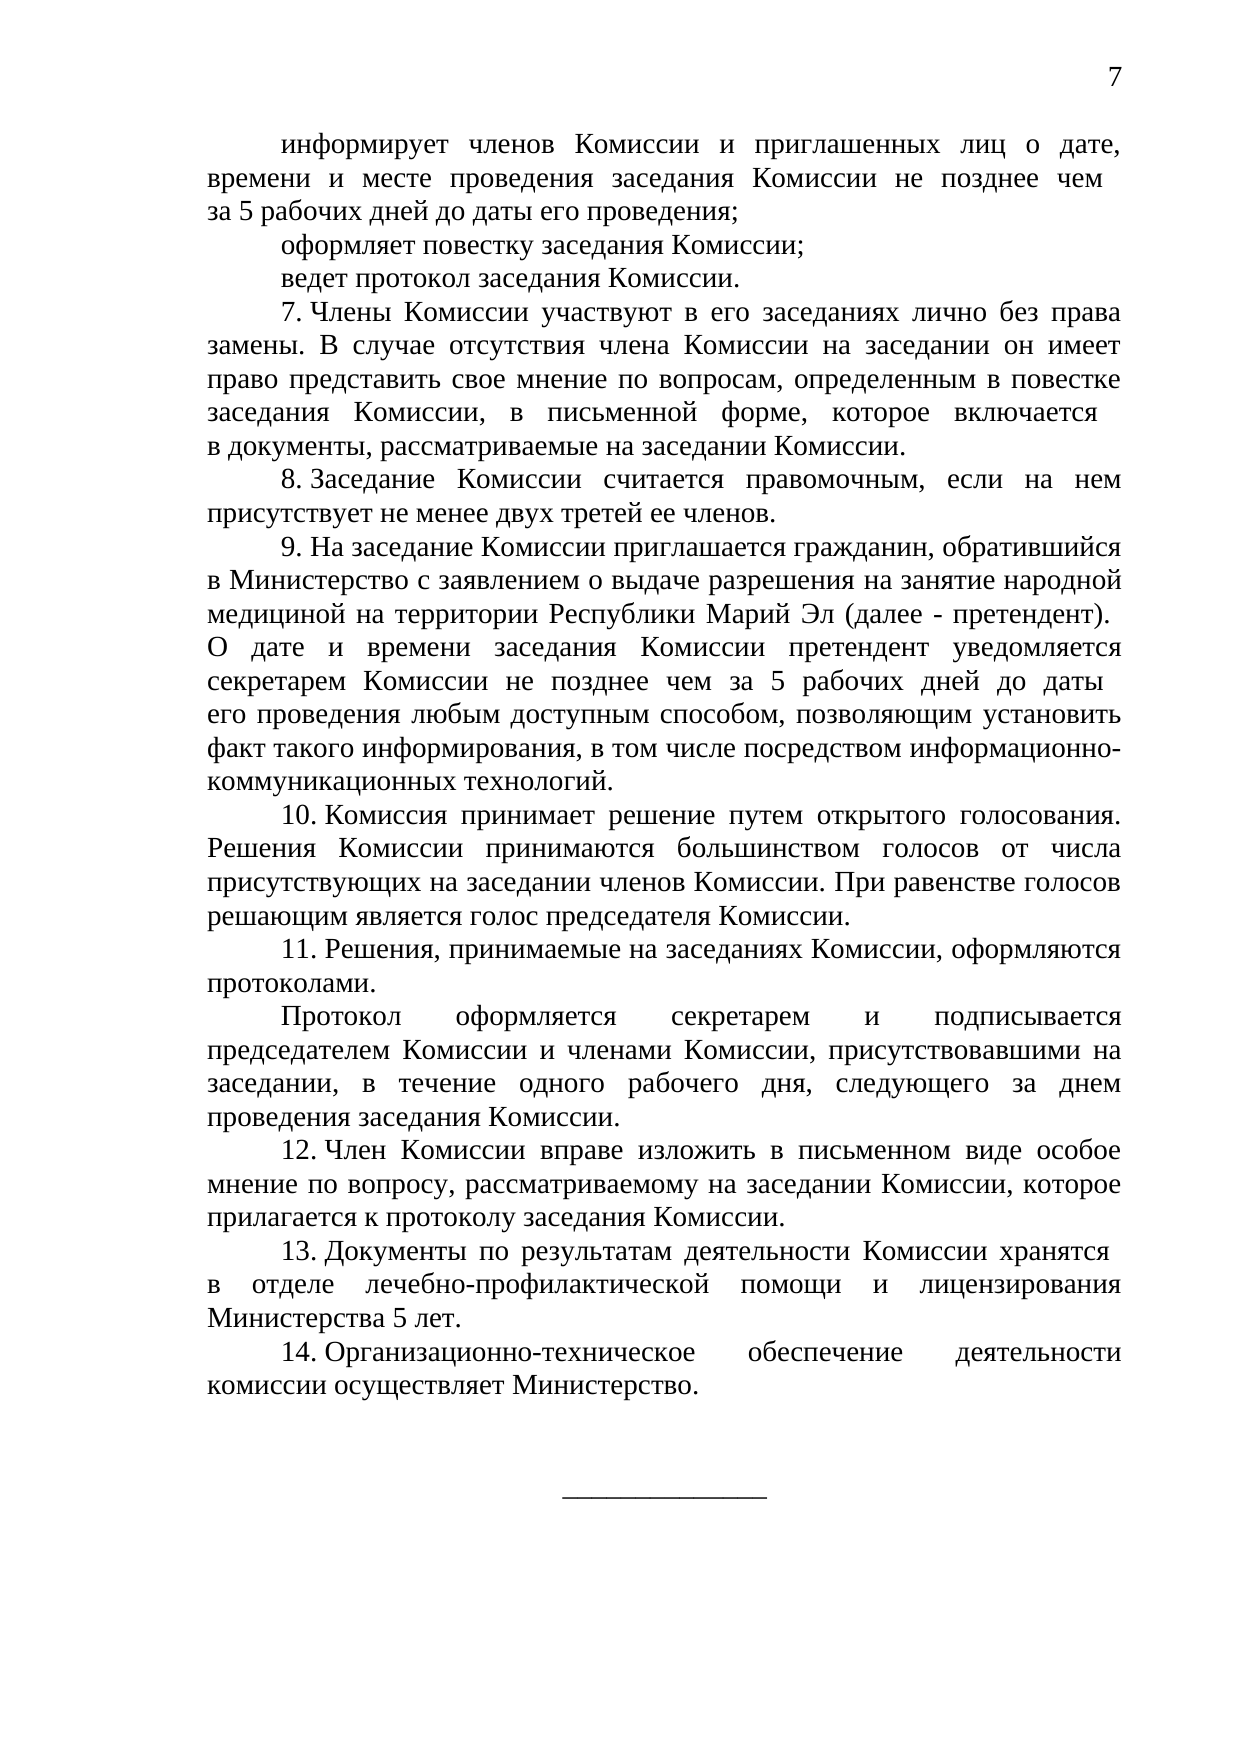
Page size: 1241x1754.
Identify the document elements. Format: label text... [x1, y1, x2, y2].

text 8. Заседание Комиссии считается правомочным, если на нем присутствует не менее двух третей ее членов. [207, 462, 1122, 529]
text 13. Документы по результатам деятельности Комиссии хранятся в отделе лечебно-профилактической помощи и лицензирования Министерства 5 лет. [207, 1233, 1122, 1334]
text 12. Член Комиссии вправе изложить в письменном виде особое мнение по вопросу, рассматриваемому на заседании Комиссии, которое прилагается к протоколу заседания Комиссии. [207, 1132, 1122, 1233]
text ведет протокол заседания Комиссии. [207, 260, 1122, 294]
text Протокол оформляется секретарем и подписывается председателем Комиссии и членами Комиссии, присутствовавшими на заседании, в течение одного рабочего дня, следующего за днем проведения заседания Комиссии. [207, 998, 1122, 1132]
text оформляет повестку заседания Комиссии; [207, 227, 1122, 260]
text 9. На заседание Комиссии приглашается гражданин, обратившийся в Министерство с заявлением о выдаче разрешения на занятие народной медициной на территории Республики Марий Эл (далее - претендент). О дате и времени заседания Комиссии претендент уведомляется секретарем Комиссии не позднее чем за 5 рабочих дней до даты его проведения любым доступным способом, позволяющим установить факт такого информирования, в том числе посредством информационно-коммуникационных технологий. [207, 529, 1122, 797]
text информирует членов Комиссии и приглашенных лиц о дате, времени и месте проведения заседания Комиссии не позднее чем за 5 рабочих дней до даты его проведения; [207, 126, 1122, 227]
text 11. Решения, принимаемые на заседаниях Комиссии, оформляются протоколами. [207, 931, 1122, 998]
text ______________ [207, 1468, 1122, 1501]
text 10. Комиссия принимает решение путем открытого голосования. Решения Комиссии принимаются большинством голосов от числа присутствующих на заседании членов Комиссии. При равенстве голосов решающим является голос председателя Комиссии. [207, 797, 1122, 931]
text 7. Члены Комиссии участвуют в его заседаниях лично без права замены. В случае отсутствия члена Комиссии на заседании он имеет право представить свое мнение по вопросам, определенным в повестке заседания Комиссии, в письменной форме, которое включается в документы, рассматриваемые на заседании Комиссии. [207, 294, 1122, 462]
text 14. Организационно-техническое обеспечение деятельности комиссии осуществляет Министерство. [207, 1334, 1122, 1401]
